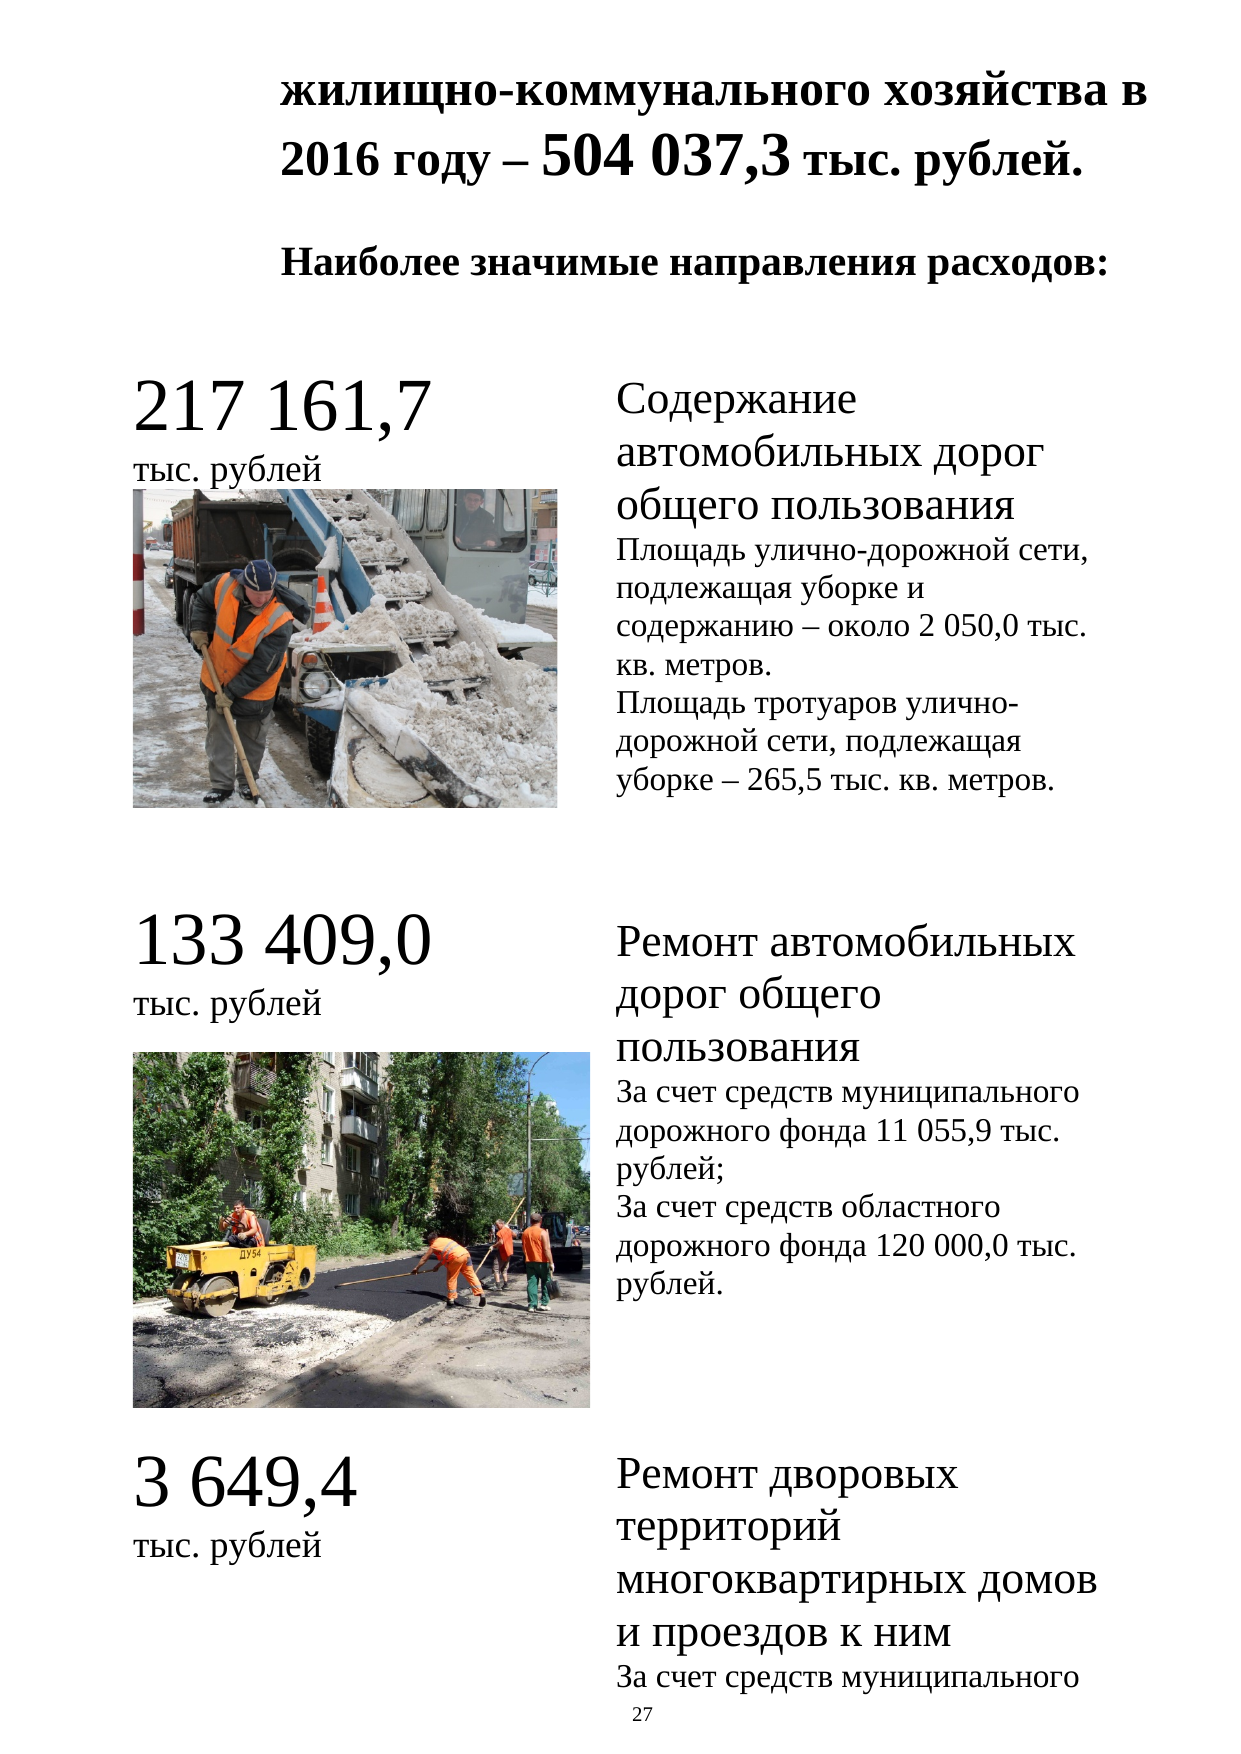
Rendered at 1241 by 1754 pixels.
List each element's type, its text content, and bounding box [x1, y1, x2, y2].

text Наиболее значимые направления расходов: [281, 236, 1152, 284]
picture [132, 1052, 591, 1408]
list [133, 59, 1152, 188]
table_header 217 161,7 тыс. рублей [122, 360, 604, 808]
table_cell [605, 808, 1122, 1694]
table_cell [122, 808, 604, 1694]
table_header Содержание автомобильных дорог общего пользования Площадь улично-дорожной сети, подлежащая уборке и содержанию – около 2 050,0 тыс. кв. метров. Площадь тротуаров улично-дорожной сети, подлежащая уборке – 265,5 тыс. кв. метров. [605, 360, 1122, 808]
picture [132, 489, 558, 808]
